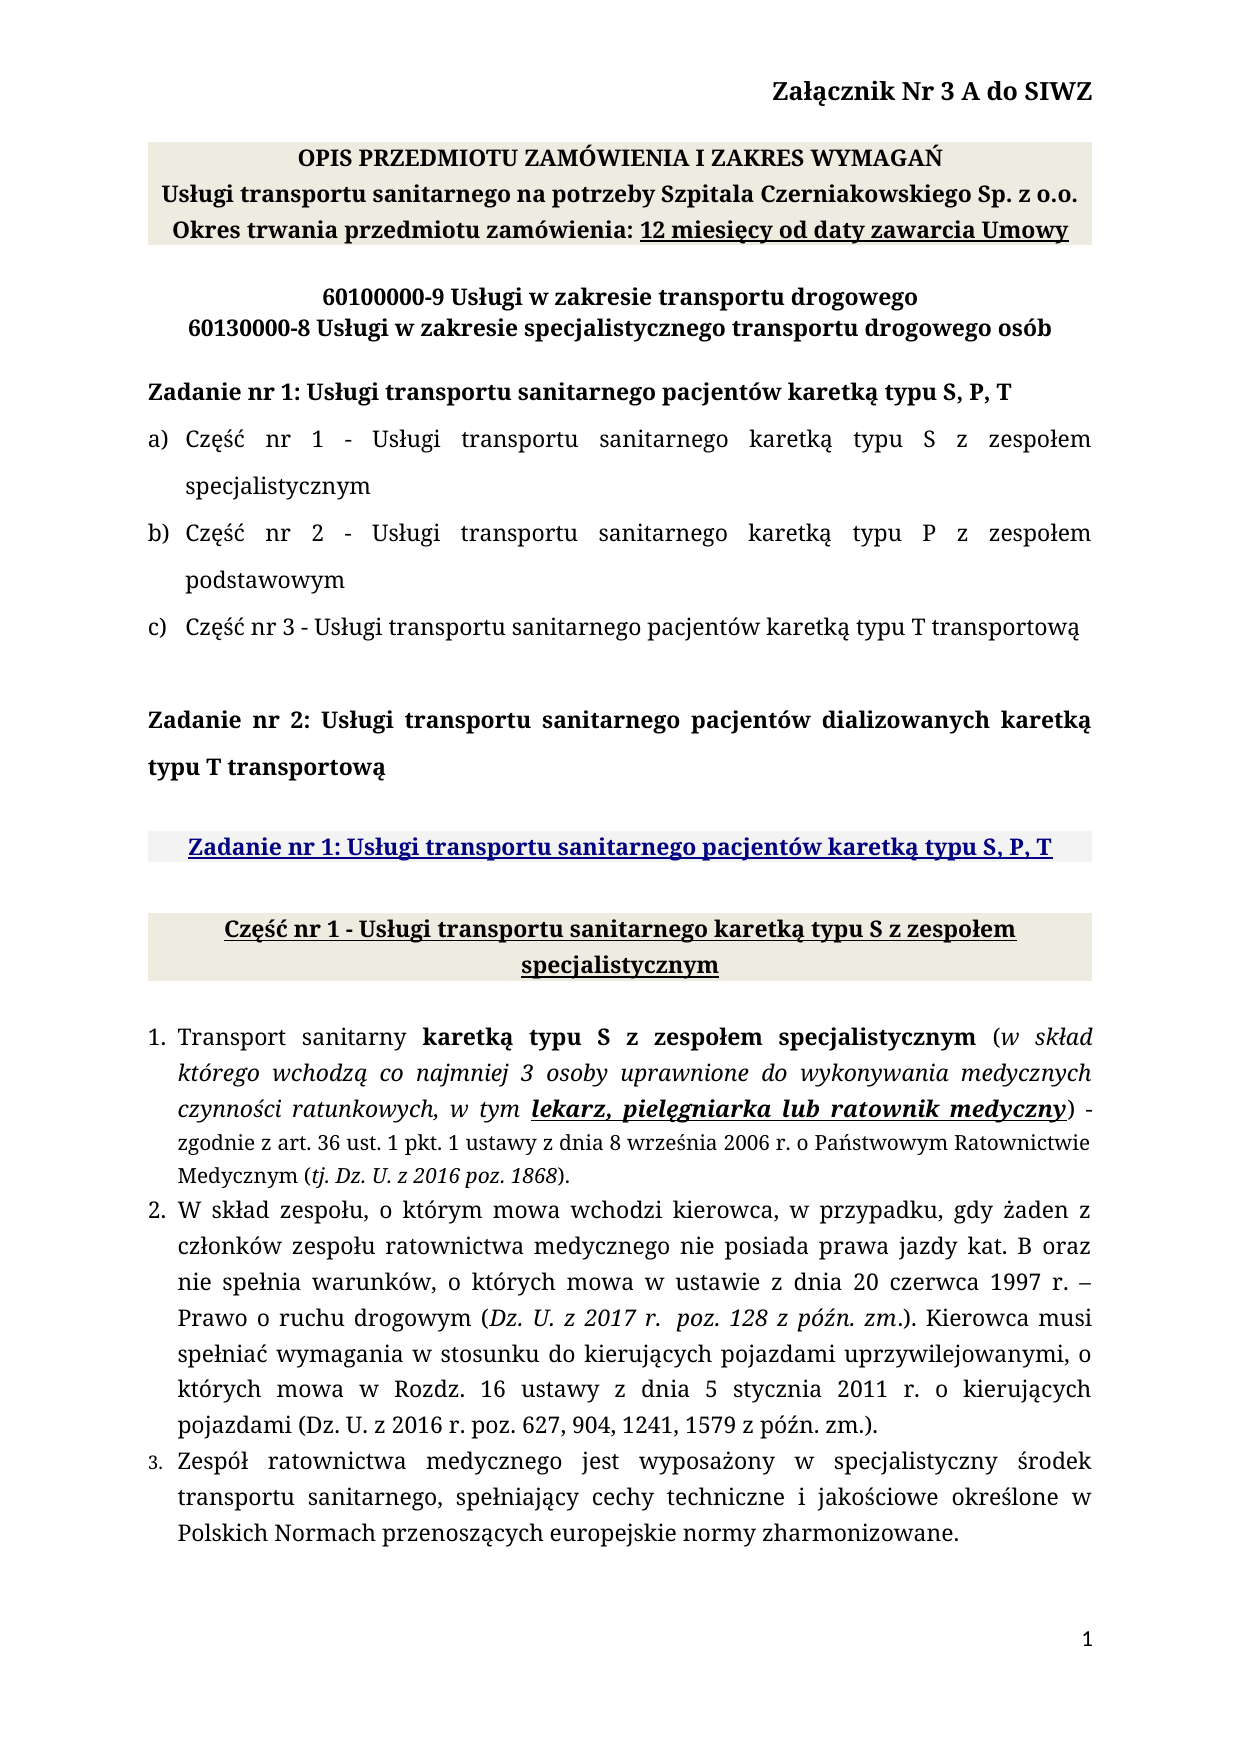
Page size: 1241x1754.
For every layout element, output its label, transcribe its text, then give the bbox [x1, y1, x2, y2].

list Część nr 3 - Usługi transportu sanitarnego pacjentów karetką typu T transportową [148, 611, 1092, 642]
text Okres trwania przedmiotu zamówienia: 12 miesięcy od daty zawarcia Umowy [148, 214, 1092, 245]
list Transport sanitarny karetką typu S z zespołem specjalistycznym (w skład którego wchodzą co najmniej 3 osoby uprawnione do wykonywania medycznych czynności ratunkowych, w tym lekarz, pielęgniarka lub ratownik medyczny) -zgodnie z art. 36 ust. 1 pkt. 1 ustawy z dnia 8 września 2006 r. o Państwowym Ratownictwie Medycznym (tj. Dz. U. z 2016 poz. 1868). [148, 1021, 1092, 1189]
text 60130000-8 Usługi w zakresie specjalistycznego transportu drogowego osób [148, 312, 1092, 343]
list Część nr 2 - Usługi transportu sanitarnego karetką typu P z zespołem podstawowym [148, 517, 1092, 595]
text Zadanie nr 1: Usługi transportu sanitarnego pacjentów karetką typu S, P, T [148, 831, 1092, 862]
text Część nr 1 - Usługi transportu sanitarnego karetką typu S z zespołem specjalistycznym [148, 913, 1092, 981]
list W skład zespołu, o którym mowa wchodzi kierowca, w przypadku, gdy żaden z członków zespołu ratownictwa medycznego nie posiada prawa jazdy kat. B oraz nie spełnia warunków, o których mowa w ustawie z dnia 20 czerwca 1997 r. – Prawo o ruchu drogowym (Dz. U. z 2017 r. poz. 128 z późn. zm.). Kierowca musi spełniać wymagania w stosunku do kierujących pojazdami uprzywilejowanymi, o których mowa w Rozdz. 16 ustawy z dnia 5 stycznia 2011 r. o kierujących pojazdami (Dz. U. z 2016 r. poz. 627, 904, 1241, 1579 z późn. zm.). [148, 1194, 1092, 1441]
text Zadanie nr 2: Usługi transportu sanitarnego pacjentów dializowanych karetką typu T transportową [148, 704, 1092, 782]
text Zadanie nr 1: Usługi transportu sanitarnego pacjentów karetką typu S, P, T [148, 376, 1092, 407]
text 60100000-9 Usługi w zakresie transportu drogowego [148, 281, 1092, 312]
text Usługi transportu sanitarnego na potrzeby Szpitala Czerniakowskiego Sp. z o.o. [148, 178, 1092, 209]
text OPIS PRZEDMIOTU ZAMÓWIENIA I ZAKRES WYMAGAŃ [148, 142, 1092, 173]
list Część nr 1 - Usługi transportu sanitarnego karetką typu S z zespołem specjalistycznym [148, 423, 1092, 501]
list Zespół ratownictwa medycznego jest wyposażony w specjalistyczny środek transportu sanitarnego, spełniający cechy techniczne i jakościowe określone w Polskich Normach przenoszących europejskie normy zharmonizowane. [148, 1445, 1092, 1548]
